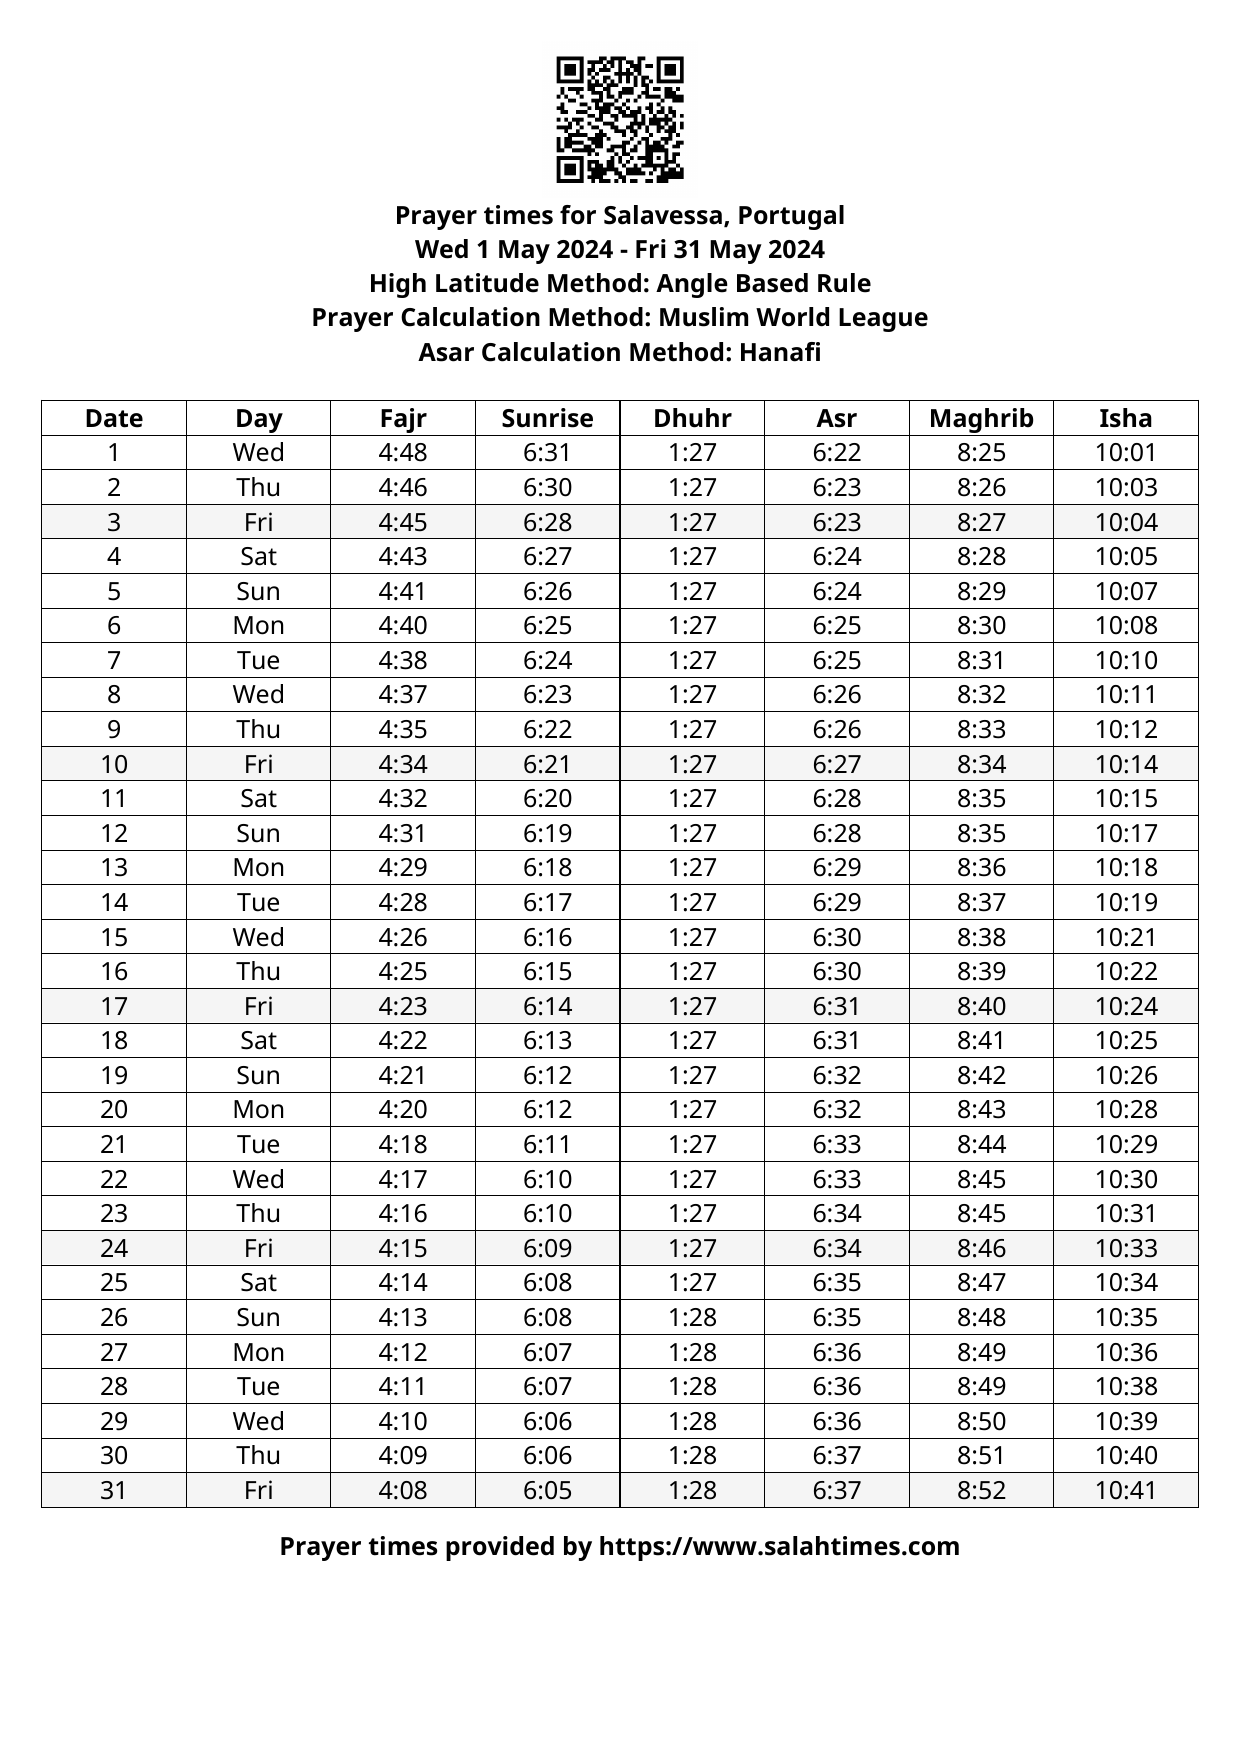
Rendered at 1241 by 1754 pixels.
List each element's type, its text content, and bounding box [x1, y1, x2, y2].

table_cell Mon [187, 609, 330, 642]
table_cell 6:31 [476, 436, 619, 469]
table_cell 6:30 [476, 470, 619, 504]
table_cell 6:31 [765, 989, 909, 1022]
table_cell 10:30 [1054, 1162, 1198, 1195]
table_cell 10:22 [1054, 954, 1198, 988]
table_cell 6:07 [476, 1369, 619, 1403]
table_cell 6:22 [476, 712, 619, 746]
table_cell 4:13 [331, 1300, 475, 1334]
table_cell 5 [42, 574, 186, 607]
table_cell 10 [42, 747, 186, 780]
table_cell 4:23 [331, 989, 475, 1022]
table_cell 1:27 [621, 712, 764, 746]
table_cell Tue [187, 1127, 330, 1161]
table_cell 13 [42, 851, 186, 884]
table_cell 9 [42, 712, 186, 746]
table_cell 7 [42, 643, 186, 677]
table_cell 6:07 [476, 1335, 619, 1368]
table_cell 4:09 [331, 1439, 475, 1472]
table_cell 8:37 [910, 885, 1053, 919]
table_cell 4:25 [331, 954, 475, 988]
table_cell 1:27 [621, 678, 764, 711]
table_header Date [42, 401, 186, 434]
table_cell Sun [187, 574, 330, 607]
table_cell 10:10 [1054, 643, 1198, 677]
table_cell 6:06 [476, 1404, 619, 1437]
table_cell 10:01 [1054, 436, 1198, 469]
table_header Maghrib [910, 401, 1053, 434]
table_cell 4:10 [331, 1404, 475, 1437]
table_cell 6:29 [765, 851, 909, 884]
table_cell 8:38 [910, 920, 1053, 953]
table_cell 6:37 [765, 1473, 909, 1507]
table_cell 8:35 [910, 816, 1053, 849]
table_cell 8:44 [910, 1127, 1053, 1161]
table_cell 6:11 [476, 1127, 619, 1161]
table_cell 1:27 [621, 989, 764, 1022]
table_cell 6:35 [765, 1266, 909, 1299]
table_cell 24 [42, 1231, 186, 1264]
table_header Asr [765, 401, 909, 434]
table_cell 6 [42, 609, 186, 642]
table_cell 6:35 [765, 1300, 909, 1334]
table_cell 8:43 [910, 1093, 1053, 1126]
table_cell 10:29 [1054, 1127, 1198, 1161]
table_cell 3 [42, 505, 186, 538]
table_cell 6:28 [765, 781, 909, 815]
table_cell Thu [187, 1439, 330, 1472]
table_cell Fri [187, 1231, 330, 1264]
table_cell 10:04 [1054, 505, 1198, 538]
table_cell 4:43 [331, 539, 475, 573]
table_cell Wed [187, 920, 330, 953]
table_cell Tue [187, 1369, 330, 1403]
table_cell 4:08 [331, 1473, 475, 1507]
table_cell 8:25 [910, 436, 1053, 469]
table_cell 1:27 [621, 643, 764, 677]
table_cell 6:30 [765, 954, 909, 988]
table_cell 10:14 [1054, 747, 1198, 780]
table_cell 10:35 [1054, 1300, 1198, 1334]
table_cell Thu [187, 712, 330, 746]
table_cell 6:22 [765, 436, 909, 469]
table_cell 4:18 [331, 1127, 475, 1161]
table_cell 4 [42, 539, 186, 573]
table_cell 6:33 [765, 1127, 909, 1161]
table_cell 6:24 [765, 539, 909, 573]
table_header Isha [1054, 401, 1198, 434]
table_cell 4:26 [331, 920, 475, 953]
table_cell Tue [187, 885, 330, 919]
table_cell 6:06 [476, 1439, 619, 1472]
table_cell 14 [42, 885, 186, 919]
table_cell 4:20 [331, 1093, 475, 1126]
table_cell Fri [187, 747, 330, 780]
table_cell 2 [42, 470, 186, 504]
table_cell 1 [42, 436, 186, 469]
table_cell 25 [42, 1266, 186, 1299]
table_cell 8:50 [910, 1404, 1053, 1437]
table_cell 10:03 [1054, 470, 1198, 504]
table_cell 6:16 [476, 920, 619, 953]
table_cell 1:27 [621, 851, 764, 884]
text Wed 1 May 2024 - Fri 31 May 2024 [42, 232, 1198, 266]
table_cell 1:28 [621, 1439, 764, 1472]
table_cell 4:37 [331, 678, 475, 711]
table_cell 1:28 [621, 1300, 764, 1334]
table_cell 12 [42, 816, 186, 849]
table_cell 6:19 [476, 816, 619, 849]
table_cell 4:35 [331, 712, 475, 746]
table_cell 30 [42, 1439, 186, 1472]
table_cell 16 [42, 954, 186, 988]
table_cell 6:10 [476, 1196, 619, 1230]
table_cell 6:25 [476, 609, 619, 642]
table_cell 1:27 [621, 1231, 764, 1264]
table_cell 6:08 [476, 1266, 619, 1299]
table_cell 4:31 [331, 816, 475, 849]
table_cell 6:17 [476, 885, 619, 919]
table_cell 6:23 [765, 470, 909, 504]
table_cell 1:27 [621, 1058, 764, 1092]
table_cell 1:27 [621, 436, 764, 469]
table_cell 6:27 [476, 539, 619, 573]
table_cell Tue [187, 643, 330, 677]
table_cell 4:34 [331, 747, 475, 780]
table_cell 10:19 [1054, 885, 1198, 919]
table_cell 4:38 [331, 643, 475, 677]
table_cell 6:36 [765, 1335, 909, 1368]
table_cell 6:30 [765, 920, 909, 953]
table_cell 10:40 [1054, 1439, 1198, 1472]
table_cell 6:36 [765, 1404, 909, 1437]
text Prayer times provided by https://www.salahtimes.com [42, 1528, 1198, 1563]
table_cell 8:31 [910, 643, 1053, 677]
table_cell 6:24 [765, 574, 909, 607]
table_cell 20 [42, 1093, 186, 1126]
table_cell 4:45 [331, 505, 475, 538]
table_cell 6:21 [476, 747, 619, 780]
table_cell 1:27 [621, 609, 764, 642]
table_cell 28 [42, 1369, 186, 1403]
table_cell 1:27 [621, 1127, 764, 1161]
table_cell 6:26 [476, 574, 619, 607]
table_cell Sun [187, 1058, 330, 1092]
table_cell 1:28 [621, 1369, 764, 1403]
table_cell 10:26 [1054, 1058, 1198, 1092]
table_cell 1:27 [621, 816, 764, 849]
table_cell Sat [187, 539, 330, 573]
table_cell 10:25 [1054, 1024, 1198, 1057]
table_cell Wed [187, 1404, 330, 1437]
table_cell 10:12 [1054, 712, 1198, 746]
table_cell 8:39 [910, 954, 1053, 988]
table_cell 6:23 [476, 678, 619, 711]
table_cell 1:27 [621, 1162, 764, 1195]
table_cell 6:24 [476, 643, 619, 677]
table_header Day [187, 401, 330, 434]
table_cell 6:23 [765, 505, 909, 538]
table_cell 4:32 [331, 781, 475, 815]
table_cell Wed [187, 678, 330, 711]
table_cell 10:05 [1054, 539, 1198, 573]
table_cell 10:38 [1054, 1369, 1198, 1403]
table_cell 1:27 [621, 505, 764, 538]
table_header Sunrise [476, 401, 619, 434]
table_cell 6:08 [476, 1300, 619, 1334]
table_cell 8:35 [910, 781, 1053, 815]
table_cell 10:28 [1054, 1093, 1198, 1126]
table_cell 8:36 [910, 851, 1053, 884]
table_cell 8:33 [910, 712, 1053, 746]
table_cell 1:27 [621, 1266, 764, 1299]
table_cell 6:13 [476, 1024, 619, 1057]
table_header Fajr [331, 401, 475, 434]
table_cell 6:32 [765, 1058, 909, 1092]
table_cell 8:29 [910, 574, 1053, 607]
table_cell 6:33 [765, 1162, 909, 1195]
table_cell 10:31 [1054, 1196, 1198, 1230]
table_cell 6:34 [765, 1231, 909, 1264]
table_cell Fri [187, 1473, 330, 1507]
table_cell 6:18 [476, 851, 619, 884]
table_cell 10:08 [1054, 609, 1198, 642]
table_cell 8:40 [910, 989, 1053, 1022]
table_cell 27 [42, 1335, 186, 1368]
table_cell Sat [187, 781, 330, 815]
table_cell 8:51 [910, 1439, 1053, 1472]
table_cell 4:16 [331, 1196, 475, 1230]
table_cell Mon [187, 851, 330, 884]
table_cell 6:34 [765, 1196, 909, 1230]
table_cell 1:27 [621, 747, 764, 780]
table_cell 10:41 [1054, 1473, 1198, 1507]
table_cell 4:11 [331, 1369, 475, 1403]
table_cell 23 [42, 1196, 186, 1230]
table_cell 6:36 [765, 1369, 909, 1403]
table_cell 8:47 [910, 1266, 1053, 1299]
table_cell Wed [187, 1162, 330, 1195]
table_cell 6:09 [476, 1231, 619, 1264]
table_cell Wed [187, 436, 330, 469]
table_cell 6:26 [765, 712, 909, 746]
table_cell 4:41 [331, 574, 475, 607]
table_cell 6:29 [765, 885, 909, 919]
table_cell 4:48 [331, 436, 475, 469]
table_cell Sun [187, 816, 330, 849]
table_cell 6:28 [765, 816, 909, 849]
table_cell 18 [42, 1024, 186, 1057]
table_cell 1:27 [621, 920, 764, 953]
table_cell 8:49 [910, 1369, 1053, 1403]
table_cell 1:27 [621, 885, 764, 919]
table_cell 10:21 [1054, 920, 1198, 953]
table_cell 22 [42, 1162, 186, 1195]
table_cell Thu [187, 1196, 330, 1230]
table_cell 10:33 [1054, 1231, 1198, 1264]
table_cell Thu [187, 954, 330, 988]
table_cell 8:26 [910, 470, 1053, 504]
table_cell 6:12 [476, 1093, 619, 1126]
table_cell 10:36 [1054, 1335, 1198, 1368]
table_header Dhuhr [621, 401, 764, 434]
table_cell 1:27 [621, 1093, 764, 1126]
table_cell 4:46 [331, 470, 475, 504]
table_cell 8:34 [910, 747, 1053, 780]
table_cell 6:14 [476, 989, 619, 1022]
table_cell 4:22 [331, 1024, 475, 1057]
table_cell 8:27 [910, 505, 1053, 538]
table_cell 8:52 [910, 1473, 1053, 1507]
table_cell 4:14 [331, 1266, 475, 1299]
table_cell 10:07 [1054, 574, 1198, 607]
table_cell 21 [42, 1127, 186, 1161]
table_cell 6:31 [765, 1024, 909, 1057]
table_cell 10:24 [1054, 989, 1198, 1022]
table_cell 6:20 [476, 781, 619, 815]
table_cell 1:28 [621, 1335, 764, 1368]
text High Latitude Method: Angle Based Rule [42, 266, 1198, 300]
table_cell 6:25 [765, 609, 909, 642]
table_cell 6:37 [765, 1439, 909, 1472]
table_cell 8:28 [910, 539, 1053, 573]
table_cell 4:40 [331, 609, 475, 642]
table_cell Fri [187, 505, 330, 538]
table_cell 8:32 [910, 678, 1053, 711]
table_cell 8 [42, 678, 186, 711]
table_cell 1:27 [621, 954, 764, 988]
table_cell 1:28 [621, 1473, 764, 1507]
picture [542, 41, 699, 198]
table_cell 31 [42, 1473, 186, 1507]
table_cell 26 [42, 1300, 186, 1334]
text Prayer Calculation Method: Muslim World League [42, 300, 1198, 334]
table_cell 17 [42, 989, 186, 1022]
table_cell 4:28 [331, 885, 475, 919]
table_cell 10:34 [1054, 1266, 1198, 1299]
table_cell 8:46 [910, 1231, 1053, 1264]
table_cell 1:27 [621, 574, 764, 607]
table_cell 10:17 [1054, 816, 1198, 849]
table_cell 11 [42, 781, 186, 815]
table_cell 6:32 [765, 1093, 909, 1126]
table_cell 1:27 [621, 539, 764, 573]
table_cell 4:21 [331, 1058, 475, 1092]
table_cell 10:39 [1054, 1404, 1198, 1437]
table_cell 4:17 [331, 1162, 475, 1195]
text Prayer times for Salavessa, Portugal [42, 198, 1198, 232]
table_cell 10:15 [1054, 781, 1198, 815]
table_cell 19 [42, 1058, 186, 1092]
table_cell 1:27 [621, 1024, 764, 1057]
table_cell 6:26 [765, 678, 909, 711]
table_cell Sun [187, 1300, 330, 1334]
table_cell 8:42 [910, 1058, 1053, 1092]
table_cell Mon [187, 1335, 330, 1368]
table_cell 8:48 [910, 1300, 1053, 1334]
table_cell Mon [187, 1093, 330, 1126]
table_cell 6:25 [765, 643, 909, 677]
table_cell Sat [187, 1266, 330, 1299]
table_cell 4:12 [331, 1335, 475, 1368]
table_cell 8:45 [910, 1196, 1053, 1230]
table_cell 8:49 [910, 1335, 1053, 1368]
table_cell 1:27 [621, 1196, 764, 1230]
table_cell Thu [187, 470, 330, 504]
table_cell 6:15 [476, 954, 619, 988]
table_cell 1:27 [621, 470, 764, 504]
table_cell 1:28 [621, 1404, 764, 1437]
table_cell 4:29 [331, 851, 475, 884]
table_cell 8:30 [910, 609, 1053, 642]
table_cell 8:45 [910, 1162, 1053, 1195]
table_cell 4:15 [331, 1231, 475, 1264]
table_cell 1:27 [621, 781, 764, 815]
text Asar Calculation Method: Hanafi [42, 334, 1198, 368]
table_cell 6:05 [476, 1473, 619, 1507]
table_cell 6:10 [476, 1162, 619, 1195]
table_cell 6:28 [476, 505, 619, 538]
table_cell 8:41 [910, 1024, 1053, 1057]
table_cell 6:12 [476, 1058, 619, 1092]
table_cell 10:11 [1054, 678, 1198, 711]
table_cell 6:27 [765, 747, 909, 780]
table_cell 29 [42, 1404, 186, 1437]
table_cell 15 [42, 920, 186, 953]
table_cell Fri [187, 989, 330, 1022]
table_cell Sat [187, 1024, 330, 1057]
table_cell 10:18 [1054, 851, 1198, 884]
